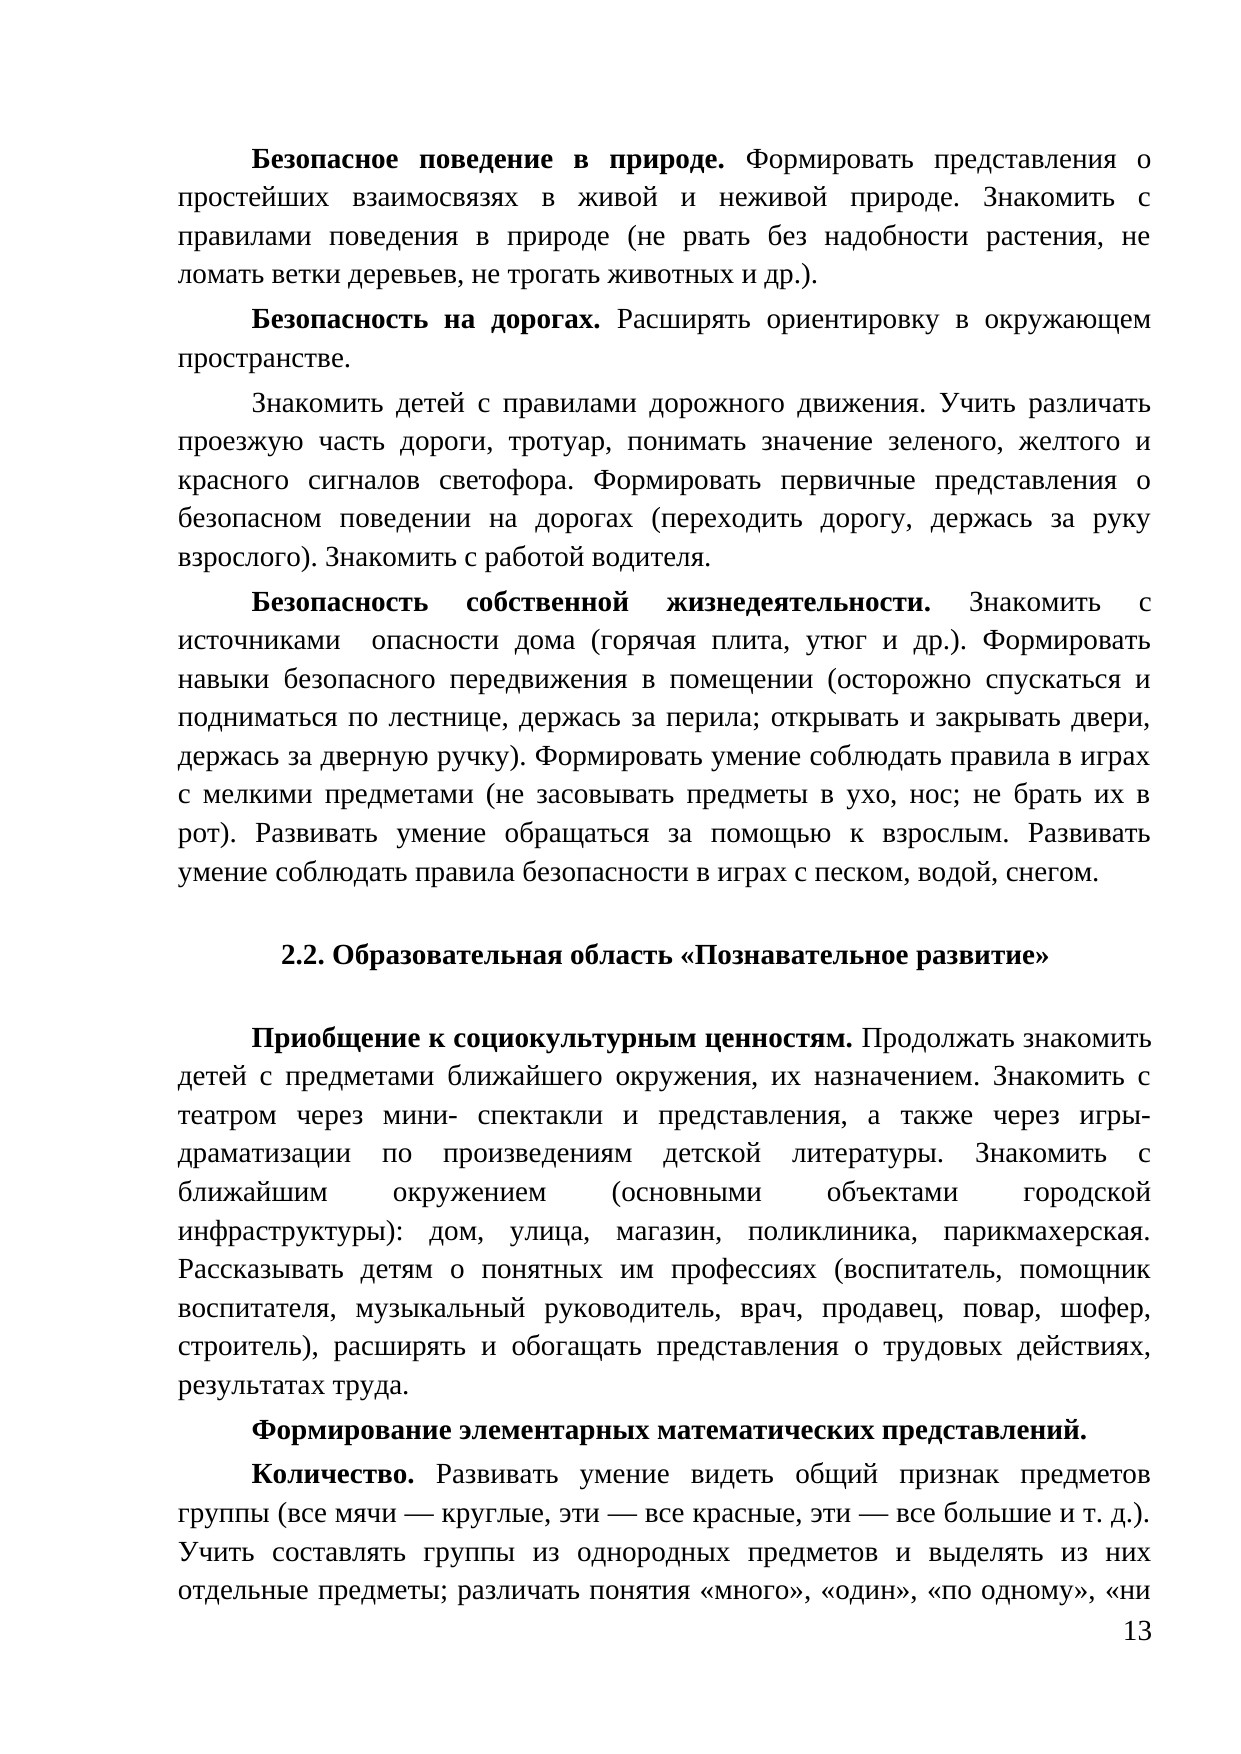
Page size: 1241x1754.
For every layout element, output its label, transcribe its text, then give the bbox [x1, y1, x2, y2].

text Безопасное поведение в природе. Формировать представления о простейших взаимосвязях в живой и неживой природе. Знакомить с правилами поведения в природе (не рвать без надобности растения, не ломать ветки деревьев, не трогать животных и др.). [178, 141, 1152, 290]
text Знакомить детей с правилами дорожного движения. Учить различать проезжую часть дороги, тротуар, понимать значение зеленого, желтого и красного сигналов светофора. Формировать первичные представления о безопасном поведении на дорогах (переходить дорогу, держась за руку взрослого). Знакомить с работой водителя. [178, 385, 1152, 572]
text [178, 1457, 1152, 1606]
text Безопасность собственной жизнедеятельности. Знакомить с источниками опасности дома (горячая плита, утюг и др.). Формировать навыки безопасного передвижения в помещении (осторожно спускаться и подниматься по лестнице, держась за перила; открывать и закрывать двери, держась за дверную ручку). Формировать умение соблюдать правила в играх с мелкими предметами (не засовывать предметы в ухо, нос; не брать их в рот). Развивать умение обращаться за помощью к взрослым. Развивать умение соблюдать правила безопасности в играх с песком, водой, снегом. [178, 584, 1152, 887]
text Формирование элементарных математических представлений. [178, 1412, 1152, 1445]
text Безопасность на дорогах. Расширять ориентировку в окружающем пространстве. [178, 301, 1152, 373]
text Приобщение к социокультурным ценностям. Продолжать знакомить детей с предметами ближайшего окружения, их назначением. Знакомить с театром через мини- спектакли и представления, а также через игры-драматизации по произведениям детской литературы. Знакомить с ближайшим окружением (основными объектами городской инфраструктуры): дом, улица, магазин, поликлиника, парикмахерская. Рассказывать детям о понятных им профессиях (воспитатель, помощник воспитателя, музыкальный руководитель, врач, продавец, повар, шофер, строитель), расширять и обогащать представления о трудовых действиях, результатах труда. [178, 1020, 1152, 1400]
subtitle 2.2. Образовательная область «Познавательное развитие» [177, 937, 1153, 971]
